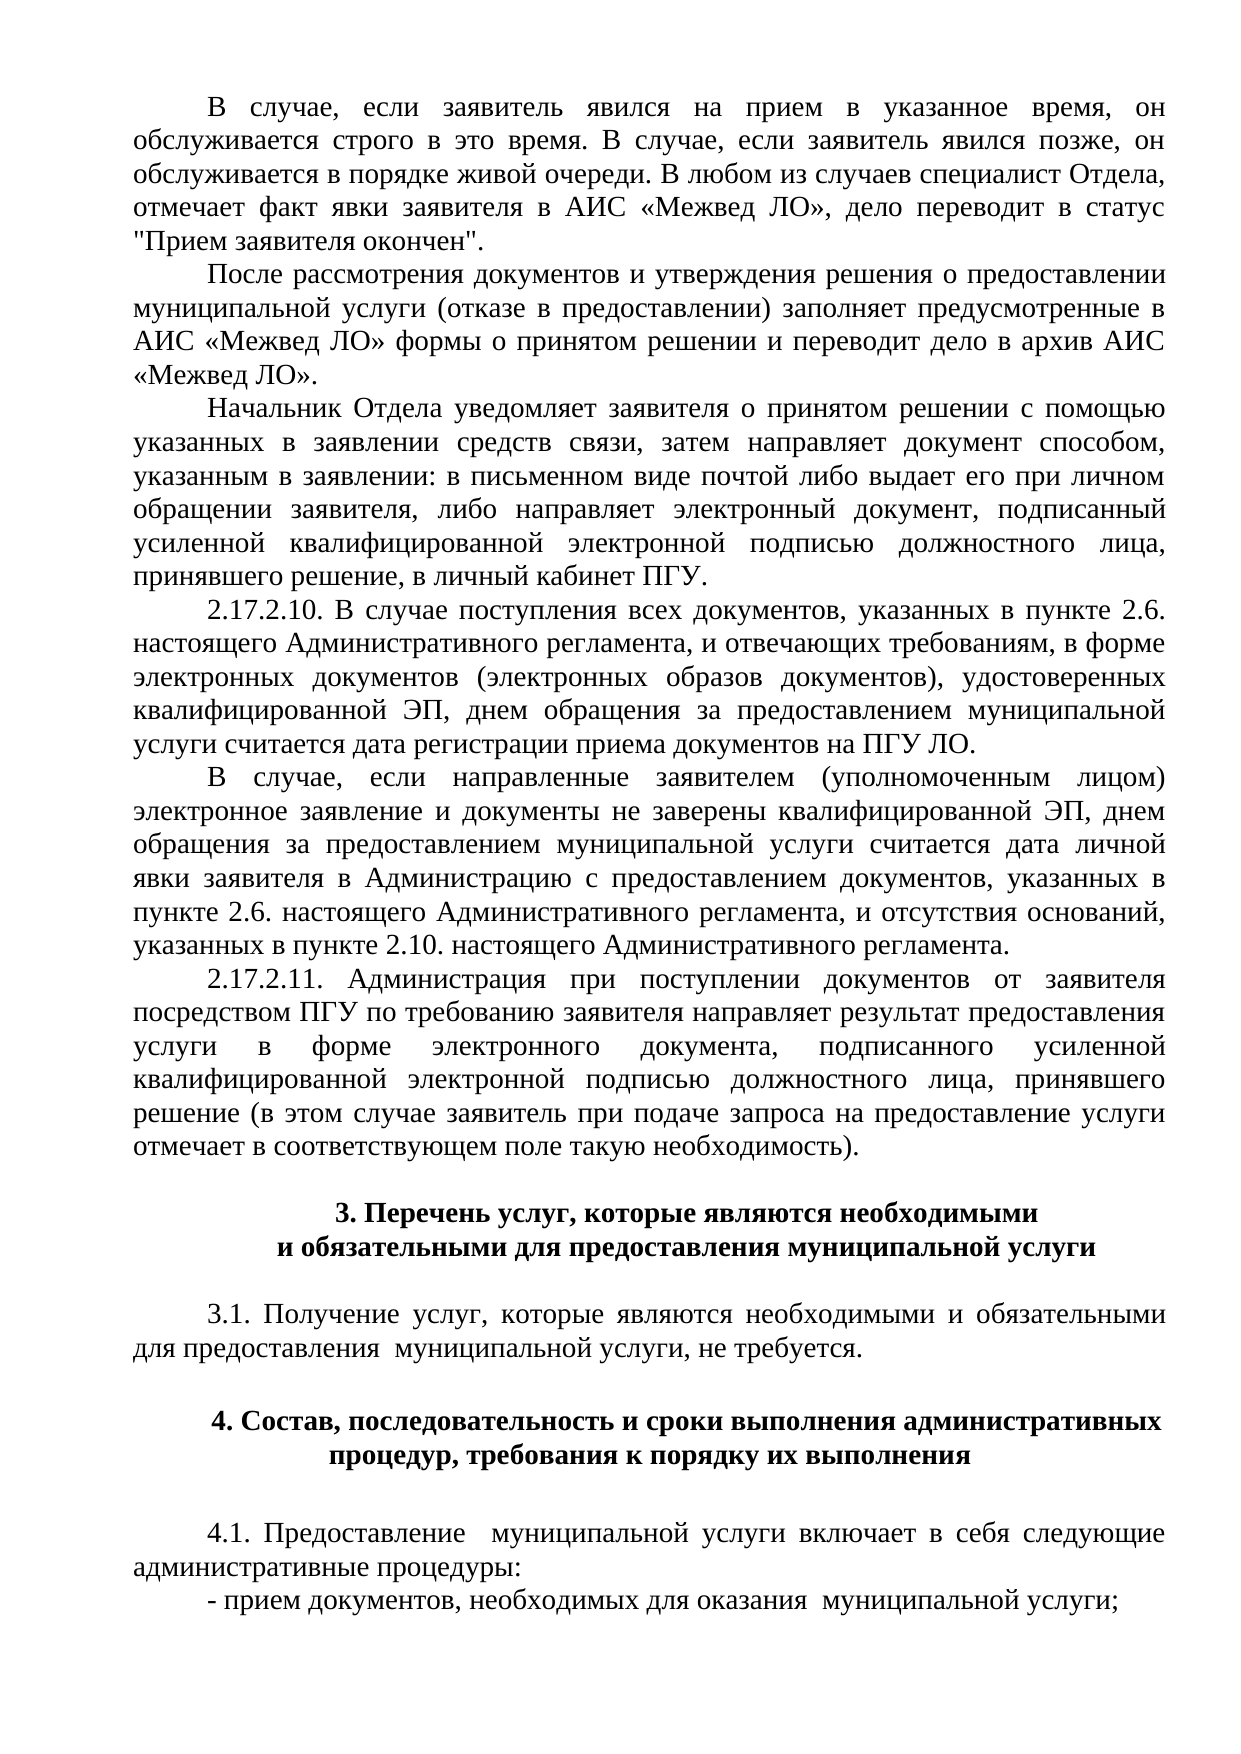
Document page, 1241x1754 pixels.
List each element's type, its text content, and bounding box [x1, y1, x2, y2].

text В случае, если заявитель явился на прием в указанное время, он обслуживается строго в это время. В случае, если заявитель явился позже, он обслуживается в порядке живой очереди. В любом из случаев специалист Отдела, отмечает факт явки заявителя в АИС «Межвед ЛО», дело переводит в статус "Прием заявителя окончен". [133, 89, 1167, 256]
text 2.17.2.11. Администрация при поступлении документов от заявителя посредством ПГУ по требованию заявителя направляет результат предоставления услуги в форме электронного документа, подписанного усиленной квалифицированной электронной подписью должностного лица, принявшего решение (в этом случае заявитель при подаче запроса на предоставление услуги отмечает в соответствующем поле такую необходимость). [133, 961, 1167, 1162]
text После рассмотрения документов и утверждения решения о предоставлении муниципальной услуги (отказе в предоставлении) заполняет предусмотренные в АИС «Межвед ЛО» формы о принятом решении и переводит дело в архив АИС «Межвед ЛО». [133, 256, 1167, 391]
text Начальник Отдела уведомляет заявителя о принятом решении с помощью указанных в заявлении средств связи, затем направляет документ способом, указанным в заявлении: в письменном виде почтой либо выдает его при личном обращении заявителя, либо направляет электронный документ, подписанный усиленной квалифицированной электронной подписью должностного лица, принявшего решение, в личный кабинет ПГУ. [133, 391, 1167, 592]
text 3.1. Получение услуг, которые являются необходимыми и обязательными для предоставления муниципальной услуги, не требуется. [133, 1296, 1167, 1363]
text 3. Перечень услуг, которые являются необходимыми [133, 1196, 1167, 1229]
text - прием документов, необходимых для оказания муниципальной услуги; [133, 1582, 1167, 1616]
text 2.17.2.10. В случае поступления всех документов, указанных в пункте 2.6. настоящего Административного регламента, и отвечающих требованиям, в форме электронных документов (электронных образов документов), удостоверенных квалифицированной ЭП, днем обращения за предоставлением муниципальной услуги считается дата регистрации приема документов на ПГУ ЛО. [133, 592, 1167, 759]
text 4. Состав, последовательность и сроки выполнения административных процедур, требования к порядку их выполнения [133, 1403, 1167, 1470]
text и обязательными для предоставления муниципальной услуги [133, 1229, 1167, 1263]
title 4.1. Предоставление муниципальной услуги включает в себя следующие административные процедуры: [133, 1515, 1167, 1582]
text В случае, если направленные заявителем (уполномоченным лицом) электронное заявление и документы не заверены квалифицированной ЭП, днем обращения за предоставлением муниципальной услуги считается дата личной явки заявителя в Администрацию с предоставлением документов, указанных в пункте 2.6. настоящего Административного регламента, и отсутствия оснований, указанных в пункте 2.10. настоящего Административного регламента. [133, 759, 1167, 961]
